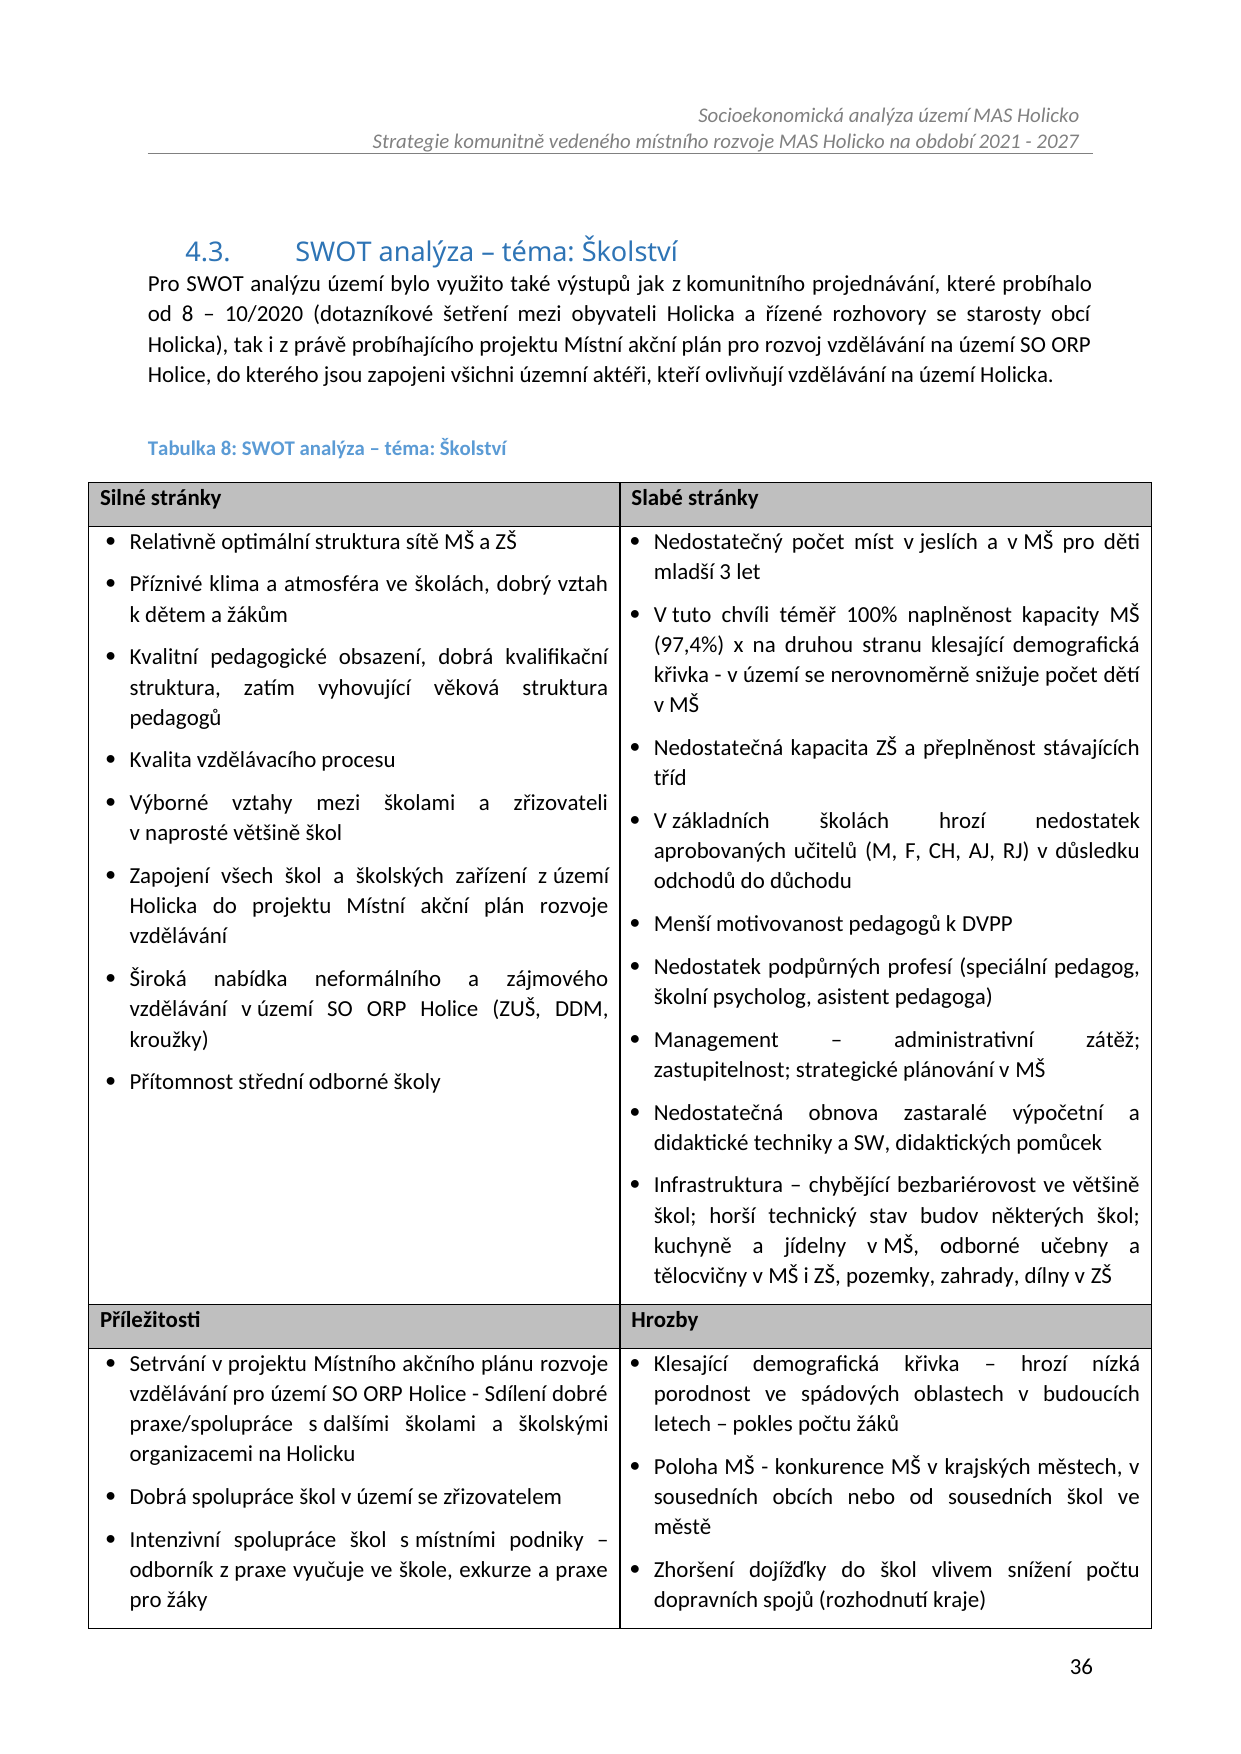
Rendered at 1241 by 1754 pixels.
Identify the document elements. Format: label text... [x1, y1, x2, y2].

table_cell Nedostatečný počet míst v jeslích a v MŠ pro děti mladší 3 let V tuto chvíli téměř 100% naplněnost kapacity MŠ (97,4%) x na druhou stranu klesající demografická křivka - v území se nerovnoměrně snižuje počet dětí v MŠ Nedostatečná kapacita ZŠ a přeplněnost stávajících tříd V základních školách hrozí nedostatek aprobovaných učitelů (M, F, CH, AJ, RJ) v důsledku odchodů do důchodu Menší motivovanost pedagogů k DVPP Nedostatek podpůrných profesí (speciální pedagog, školní psycholog, asistent pedagoga) Management – administrativní zátěž; zastupitelnost; strategické plánování v MŠ Nedostatečná obnova zastaralé výpočetní a didaktické techniky a SW, didaktických pomůcek Infrastruktura – chybějící bezbariérovost ve většině škol; horší technický stav budov některých škol; kuchyně a jídelny v MŠ, odborné učebny a tělocvičny v MŠ i ZŠ, pozemky, zahrady, dílny v ZŠ [621, 527, 1151, 1304]
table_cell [621, 1349, 1151, 1628]
table_header Silné stránky [89, 483, 619, 526]
table_cell Hrozby [621, 1305, 1151, 1348]
table_cell Relativně optimální struktura sítě MŠ a ZŠ Příznivé klima a atmosféra ve školách, dobrý vztah k dětem a žákům Kvalitní pedagogické obsazení, dobrá kvalifikační struktura, zatím vyhovující věková struktura pedagogů Kvalita vzdělávacího procesu Výborné vztahy mezi školami a zřizovateli v naprosté většině škol Zapojení všech škol a školských zařízení z území Holicka do projektu Místní akční plán rozvoje vzdělávání Široká nabídka neformálního a zájmového vzdělávání v území SO ORP Holice (ZUŠ, DDM, kroužky) Přítomnost střední odborné školy [89, 527, 619, 1304]
text Pro SWOT analýzu území bylo využito také výstupů jak z komunitního projednávání, které probíhalo od 8 – 10/2020 (dotazníkové šetření mezi obyvateli Holicka a řízené rozhovory se starosty obcí Holicka), tak i z právě probíhajícího projektu Místní akční plán pro rozvoj vzdělávání na území SO ORP Holice, do kterého jsou zapojeni všichni územní aktéři, kteří ovlivňují vzdělávání na území Holicka. [148, 269, 1093, 388]
subtitle SWOT analýza – téma: Školství [185, 232, 1093, 269]
text Tabulka 8: SWOT analýza – téma: Školství [148, 436, 1093, 461]
table_cell Příležitosti [89, 1305, 619, 1348]
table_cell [89, 1349, 619, 1628]
table_header Slabé stránky [621, 483, 1151, 526]
